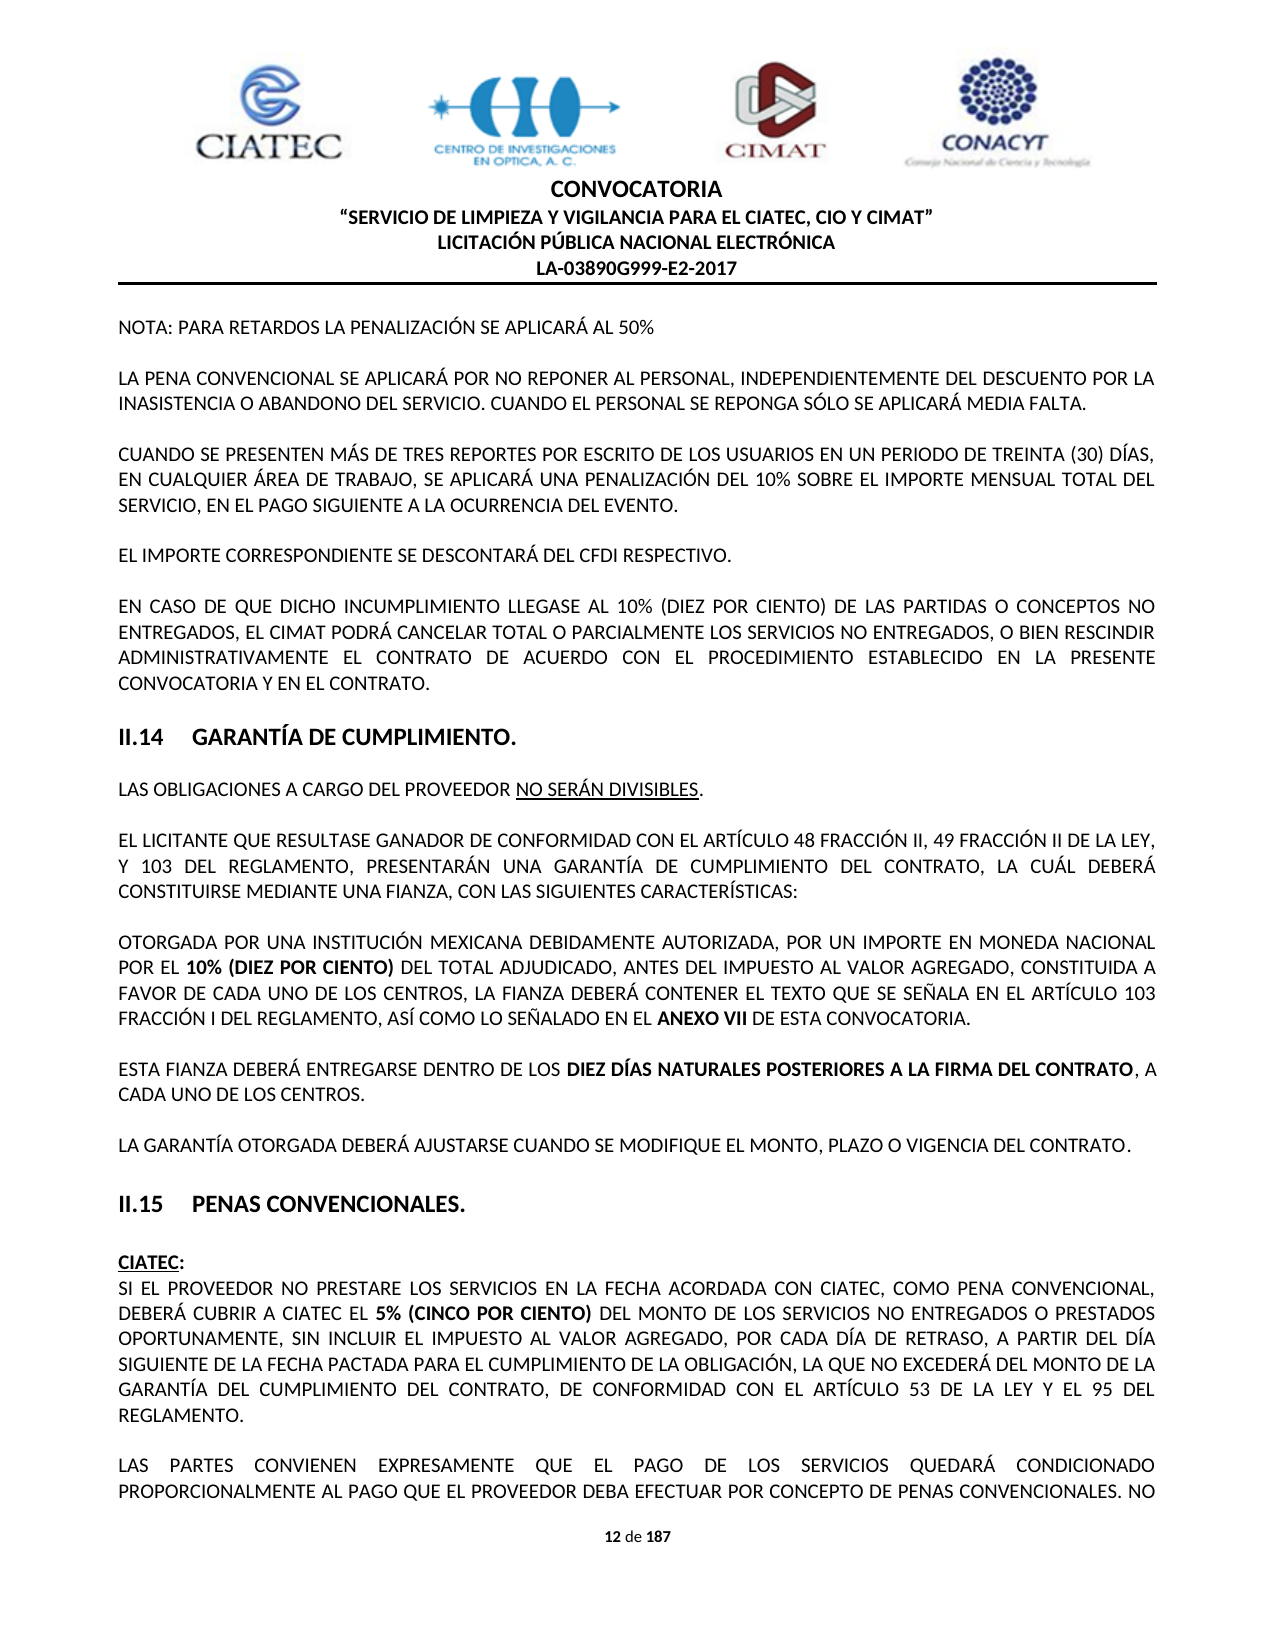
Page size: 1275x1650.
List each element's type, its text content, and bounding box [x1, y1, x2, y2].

text OTORGADA POR UNA INSTITUCIÓN MEXICANA DEBIDAMENTE AUTORIZADA, POR UN IMPORTE EN MONEDA NACIONAL POR EL 10% (DIEZ POR CIENTO) DEL TOTAL ADJUDICADO, ANTES DEL IMPUESTO AL VALOR AGREGADO, CONSTITUIDA A FAVOR DE CADA UNO DE LOS CENTROS, LA FIANZA DEBERÁ CONTENER EL TEXTO QUE SE SEÑALA EN EL ARTÍCULO 103 FRACCIÓN I DEL REGLAMENTO, ASÍ COMO LO SEÑALADO EN EL ANEXO VII DE ESTA CONVOCATORIA. [118, 929, 1157, 1031]
text CUANDO SE PRESENTEN MÁS DE TRES REPORTES POR ESCRITO DE LOS USUARIOS EN UN PERIODO DE TREINTA (30) DÍAS, EN CUALQUIER ÁREA DE TRABAJO, SE APLICARÁ UNA PENALIZACIÓN DEL 10% SOBRE EL IMPORTE MENSUAL TOTAL DEL SERVICIO, EN EL PAGO SIGUIENTE A LA OCURRENCIA DEL EVENTO. [118, 441, 1157, 517]
text ESTA FIANZA DEBERÁ ENTREGARSE DENTRO DE LOS DIEZ DÍAS NATURALES POSTERIORES A LA FIRMA DEL CONTRATO, A CADA UNO DE LOS CENTROS. [118, 1056, 1157, 1107]
text EN CASO DE QUE DICHO INCUMPLIMIENTO LLEGASE AL 10% (DIEZ POR CIENTO) DE LAS PARTIDAS O CONCEPTOS NO ENTREGADOS, EL CIMAT PODRÁ CANCELAR TOTAL O PARCIALMENTE LOS SERVICIOS NO ENTREGADOS, O BIEN RESCINDIR ADMINISTRATIVAMENTE EL CONTRATO DE ACUERDO CON EL PROCEDIMIENTO ESTABLECIDO EN LA PRESENTE CONVOCATORIA Y EN EL CONTRATO. [118, 593, 1157, 695]
text El importe correspondiente se descontará deL CFDI respectivO. [118, 543, 1157, 568]
text LAS OBLIGACIONES A CARGO DEL PROVEEDOR NO SERÁN DIVISIBLES. [118, 777, 1157, 802]
text EL LICITANTE QUE RESULTASE GANADOR DE CONFORMIDAD CON EL ARTÍCULO 48 FRACCIÓN II, 49 FRACCIÓN II DE LA LEY, Y 103 DEL REGLAMENTO, PRESENTARÁN UNA GARANTÍA DE CUMPLIMIENTO DEL CONTRATO, LA CUÁL DEBERÁ CONSTITUIRSE MEDIANTE UNA FIANZA, CON LAS SIGUIENTES CARACTERÍSTICAS: [118, 827, 1157, 904]
text LA GARANTÍA OTORGADA DEBERÁ AJUSTARSE CUANDO SE MODIFIQUE EL MONTO, PLAZO O VIGENCIA DEL CONTRATO. [118, 1132, 1157, 1158]
text II.14 GARANTÍA DE CUMPLIMIENTO. [118, 721, 1157, 751]
text II.15 PENAS CONVENCIONALES. [118, 1188, 1157, 1219]
text LA PENA CONVENCIONAL SE APLICARÁ POR NO REPONER AL PERSONAL, INDEPENDIENTEMENTE DEL DESCUENTO POR LA INASISTENCIA O ABANDONO DEL SERVICIO. CUANDO EL PERSONAL SE REPONGA SÓLO SE APLICARÁ MEDIA FALTA. [118, 365, 1157, 416]
text NOTA: PARA RETARDOS LA PENALIZACIÓN SE APLICARÁ AL 50% [118, 314, 1157, 339]
text SI EL PROVEEDOR NO PRESTARE LOS SERVICIOS EN LA FECHA ACORDADA CON CIATEC, COMO PENA CONVENCIONAL, DEBERÁ CUBRIR A CIATEC EL 5% (CINCO POR CIENTO) DEL MONTO DE LOS SERVICIOS NO ENTREGADOS O PRESTADOS OPORTUNAMENTE, SIN INCLUIR EL IMPUESTO AL VALOR AGREGADO, POR CADA DÍA DE RETRASO, A PARTIR DEL DÍA SIGUIENTE DE LA FECHA PACTADA PARA EL CUMPLIMIENTO DE LA OBLIGACIÓN, LA QUE NO EXCEDERÁ DEL MONTO DE LA GARANTÍA DEL CUMPLIMIENTO DEL CONTRATO, DE CONFORMIDAD CON EL ARTÍCULO 53 DE LA LEY Y EL 95 DEL REGLAMENTO. [118, 1275, 1157, 1427]
text CIATEC: [118, 1249, 1157, 1275]
picture [177, 47, 1098, 174]
